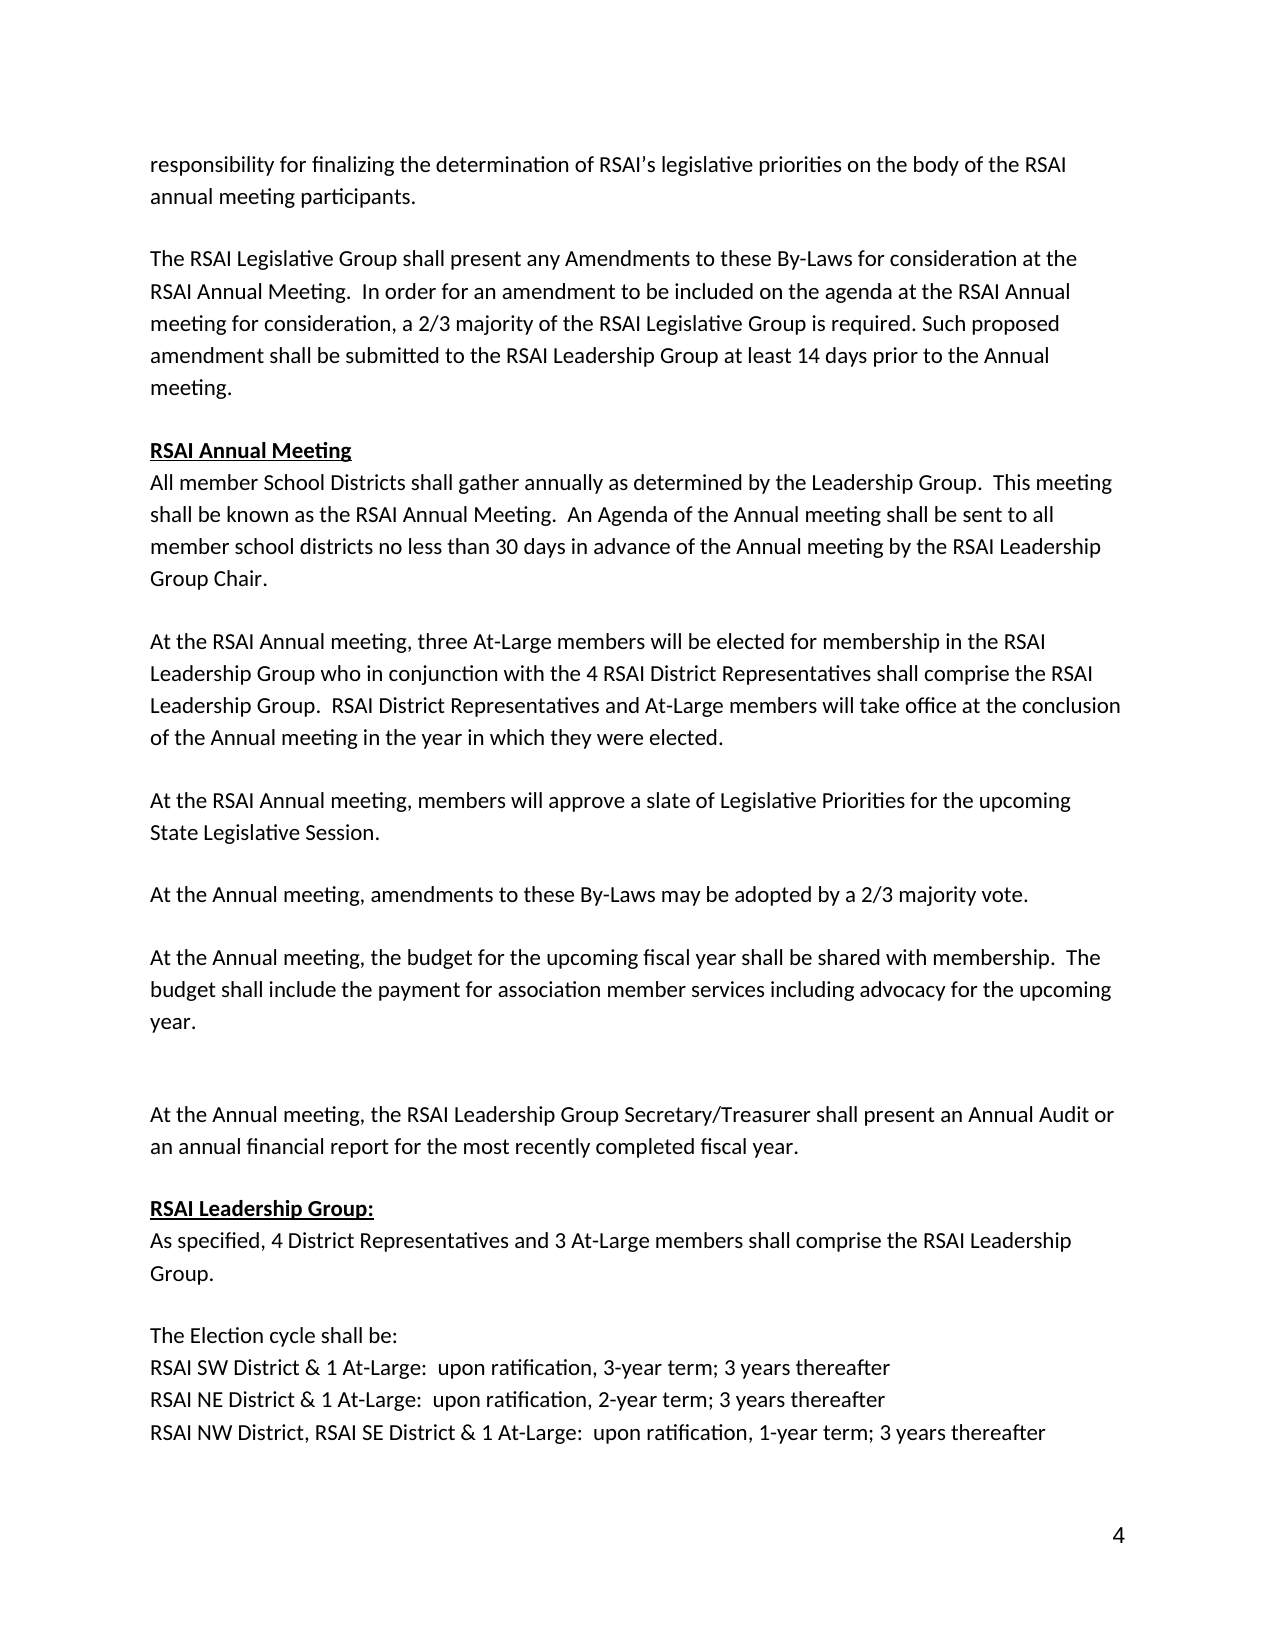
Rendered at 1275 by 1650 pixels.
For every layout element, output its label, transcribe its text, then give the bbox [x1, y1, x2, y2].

text As specified, 4 District Representatives and 3 At-Large members shall comprise the RSAI Leadership Group. [150, 1227, 1125, 1287]
text At the Annual meeting, the budget for the upcoming fiscal year shall be shared with membership. The budget shall include the payment for association member services including advocacy for the upcoming year. [150, 943, 1125, 1035]
text At the RSAI Annual meeting, three At-Large members will be elected for membership in the RSAI Leadership Group who in conjunction with the 4 RSAI District Representatives shall comprise the RSAI Leadership Group. RSAI District Representatives and At-Large members will take office at the conclusion of the Annual meeting in the year in which they were elected. [150, 627, 1125, 751]
text The Election cycle shall be: [150, 1321, 1125, 1349]
text RSAI Leadership Group: [150, 1194, 1125, 1222]
text At the Annual meeting, amendments to these By-Laws may be adopted by a 2/3 majority vote. [150, 880, 1125, 908]
text RSAI SW District & 1 At-Large: upon ratification, 3-year term; 3 years thereafter [150, 1353, 1125, 1381]
text At the Annual meeting, the RSAI Leadership Group Secretary/Treasurer shall present an Annual Audit or an annual financial report for the most recently completed fiscal year. [150, 1100, 1125, 1160]
text RSAI NW District, RSAI SE District & 1 At-Large: upon ratification, 1-year term; 3 years thereafter [150, 1418, 1125, 1446]
text All member School Districts shall gather annually as determined by the Leadership Group. This meeting shall be known as the RSAI Annual Meeting. An Agenda of the Annual meeting shall be sent to all member school districts no less than 30 days in advance of the Annual meeting by the RSAI Leadership Group Chair. [150, 468, 1125, 592]
text RSAI NE District & 1 At-Large: upon ratification, 2-year term; 3 years thereafter [150, 1386, 1125, 1413]
text RSAI Annual Meeting [150, 436, 1125, 464]
text The RSAI Legislative Group shall present any Amendments to these By-Laws for consideration at the RSAI Annual Meeting. In order for an amendment to be included on the agenda at the RSAI Annual meeting for consideration, a 2/3 majority of the RSAI Legislative Group is required. Such proposed amendment shall be submitted to the RSAI Leadership Group at least 14 days prior to the Annual meeting. [150, 244, 1125, 401]
text At the RSAI Annual meeting, members will approve a slate of Legislative Priorities for the upcoming State Legislative Session. [150, 786, 1125, 846]
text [150, 150, 1125, 210]
